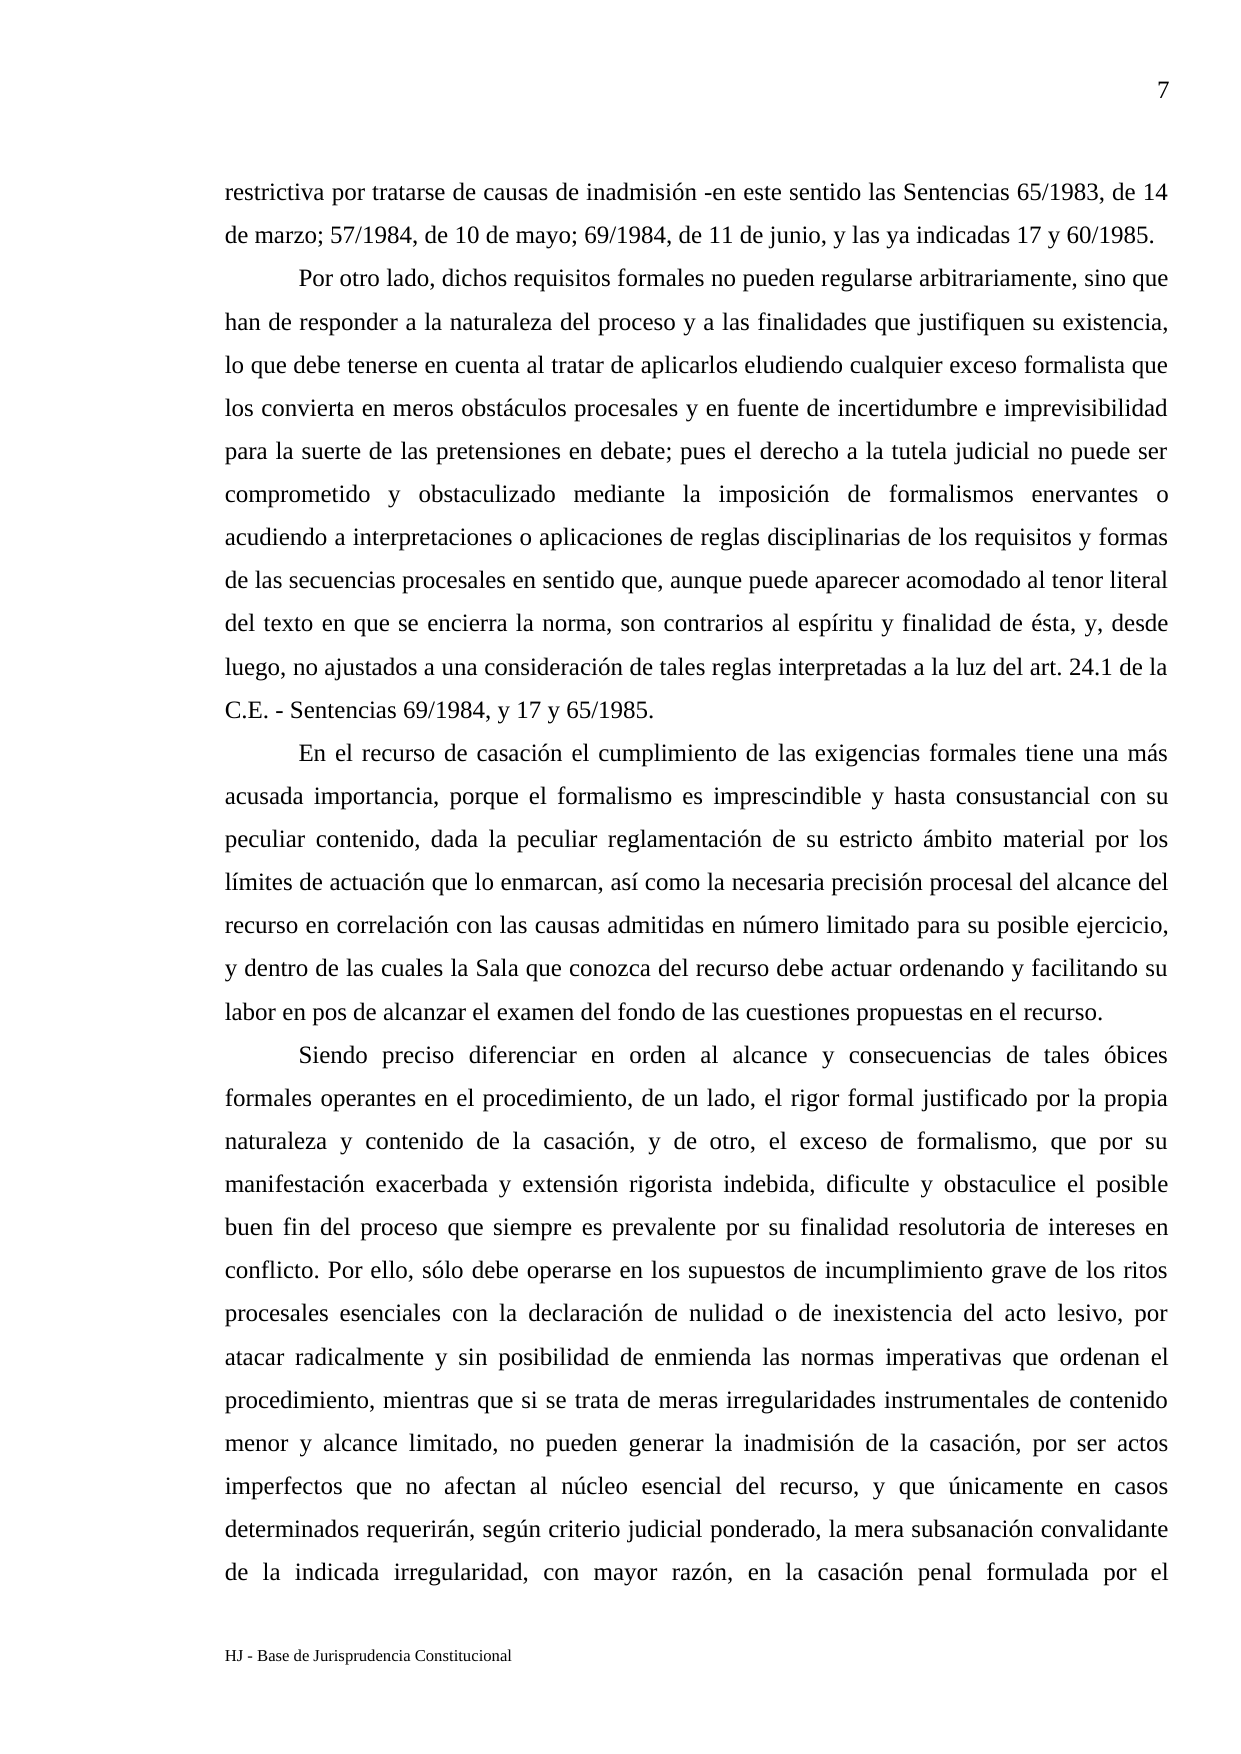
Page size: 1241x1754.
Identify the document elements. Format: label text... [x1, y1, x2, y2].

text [224, 177, 1169, 249]
text Por otro lado, dichos requisitos formales no pueden regularse arbitrariamente, sino que han de responder a la naturaleza del proceso y a las finalidades que justifiquen su existencia, lo que debe tenerse en cuenta al tratar de aplicarlos eludiendo cualquier exceso formalista que los convierta en meros obstáculos procesales y en fuente de incertidumbre e imprevisibilidad para la suerte de las pretensiones en debate; pues el derecho a la tutela judicial no puede ser comprometido y obstaculizado mediante la imposición de formalismos enervantes o acudiendo a interpretaciones o aplicaciones de reglas disciplinarias de los requisitos y formas de las secuencias procesales en sentido que, aunque puede aparecer acomodado al tenor literal del texto en que se encierra la norma, son contrarios al espíritu y finalidad de ésta, y, desde luego, no ajustados a una consideración de tales reglas interpretadas a la luz del art. 24.1 de la C.E. - Sentencias 69/1984, y 17 y 65/1985. [224, 263, 1169, 723]
text En el recurso de casación el cumplimiento de las exigencias formales tiene una más acusada importancia, porque el formalismo es imprescindible y hasta consustancial con su peculiar contenido, dada la peculiar reglamentación de su estricto ámbito material por los límites de actuación que lo enmarcan, así como la necesaria precisión procesal del alcance del recurso en correlación con las causas admitidas en número limitado para su posible ejercicio, y dentro de las cuales la Sala que conozca del recurso debe actuar ordenando y facilitando su labor en pos de alcanzar el examen del fondo de las cuestiones propuestas en el recurso. [224, 738, 1169, 1025]
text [224, 1040, 1169, 1586]
